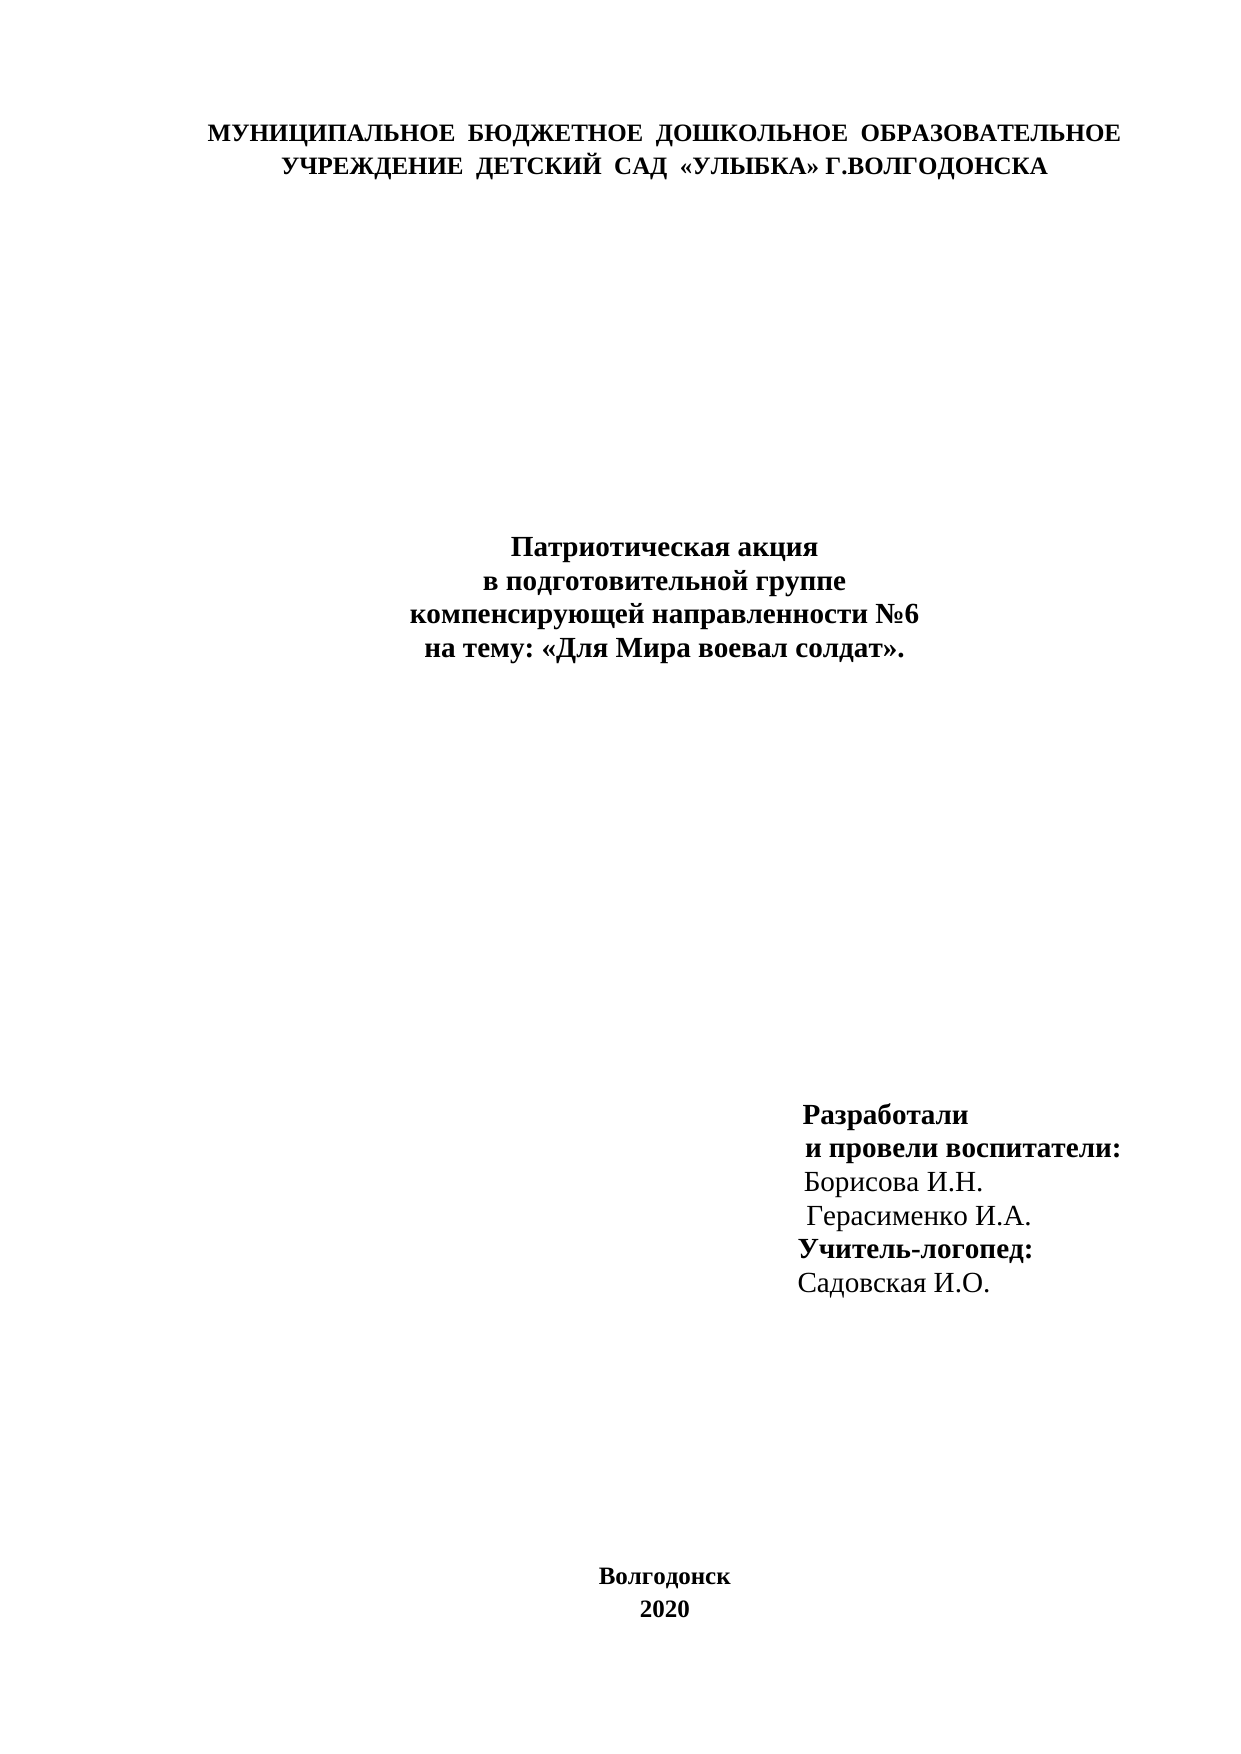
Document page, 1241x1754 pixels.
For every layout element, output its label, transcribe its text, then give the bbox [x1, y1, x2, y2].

text Учитель-логопед: [694, 1231, 1152, 1265]
text Садовская И.О. [768, 1265, 1152, 1298]
text Борисова И.Н. [546, 1164, 1152, 1198]
text в подготовительной группе [177, 563, 1152, 597]
text Волгодонск [177, 1561, 1152, 1590]
text Патриотическая акция [177, 529, 1152, 563]
text Герасименко И.А. [546, 1198, 1152, 1231]
text Разработали [546, 1097, 1152, 1131]
text 2020 [177, 1594, 1152, 1623]
text МУНИЦИПАЛЬНОЕ БЮДЖЕТНОЕ ДОШКОЛЬНОЕ ОБРАЗОВАТЕЛЬНОЕ УЧРЕЖДЕНИЕ ДЕТСКИЙ САД «УЛЫБКА» Г.ВОЛГОДОНСКА [177, 118, 1152, 180]
text на тему: «Для Мира воевал солдат». [177, 630, 1152, 664]
text компенсирующей направленности №6 [177, 597, 1152, 630]
text и провели воспитатели: [767, 1131, 1152, 1164]
